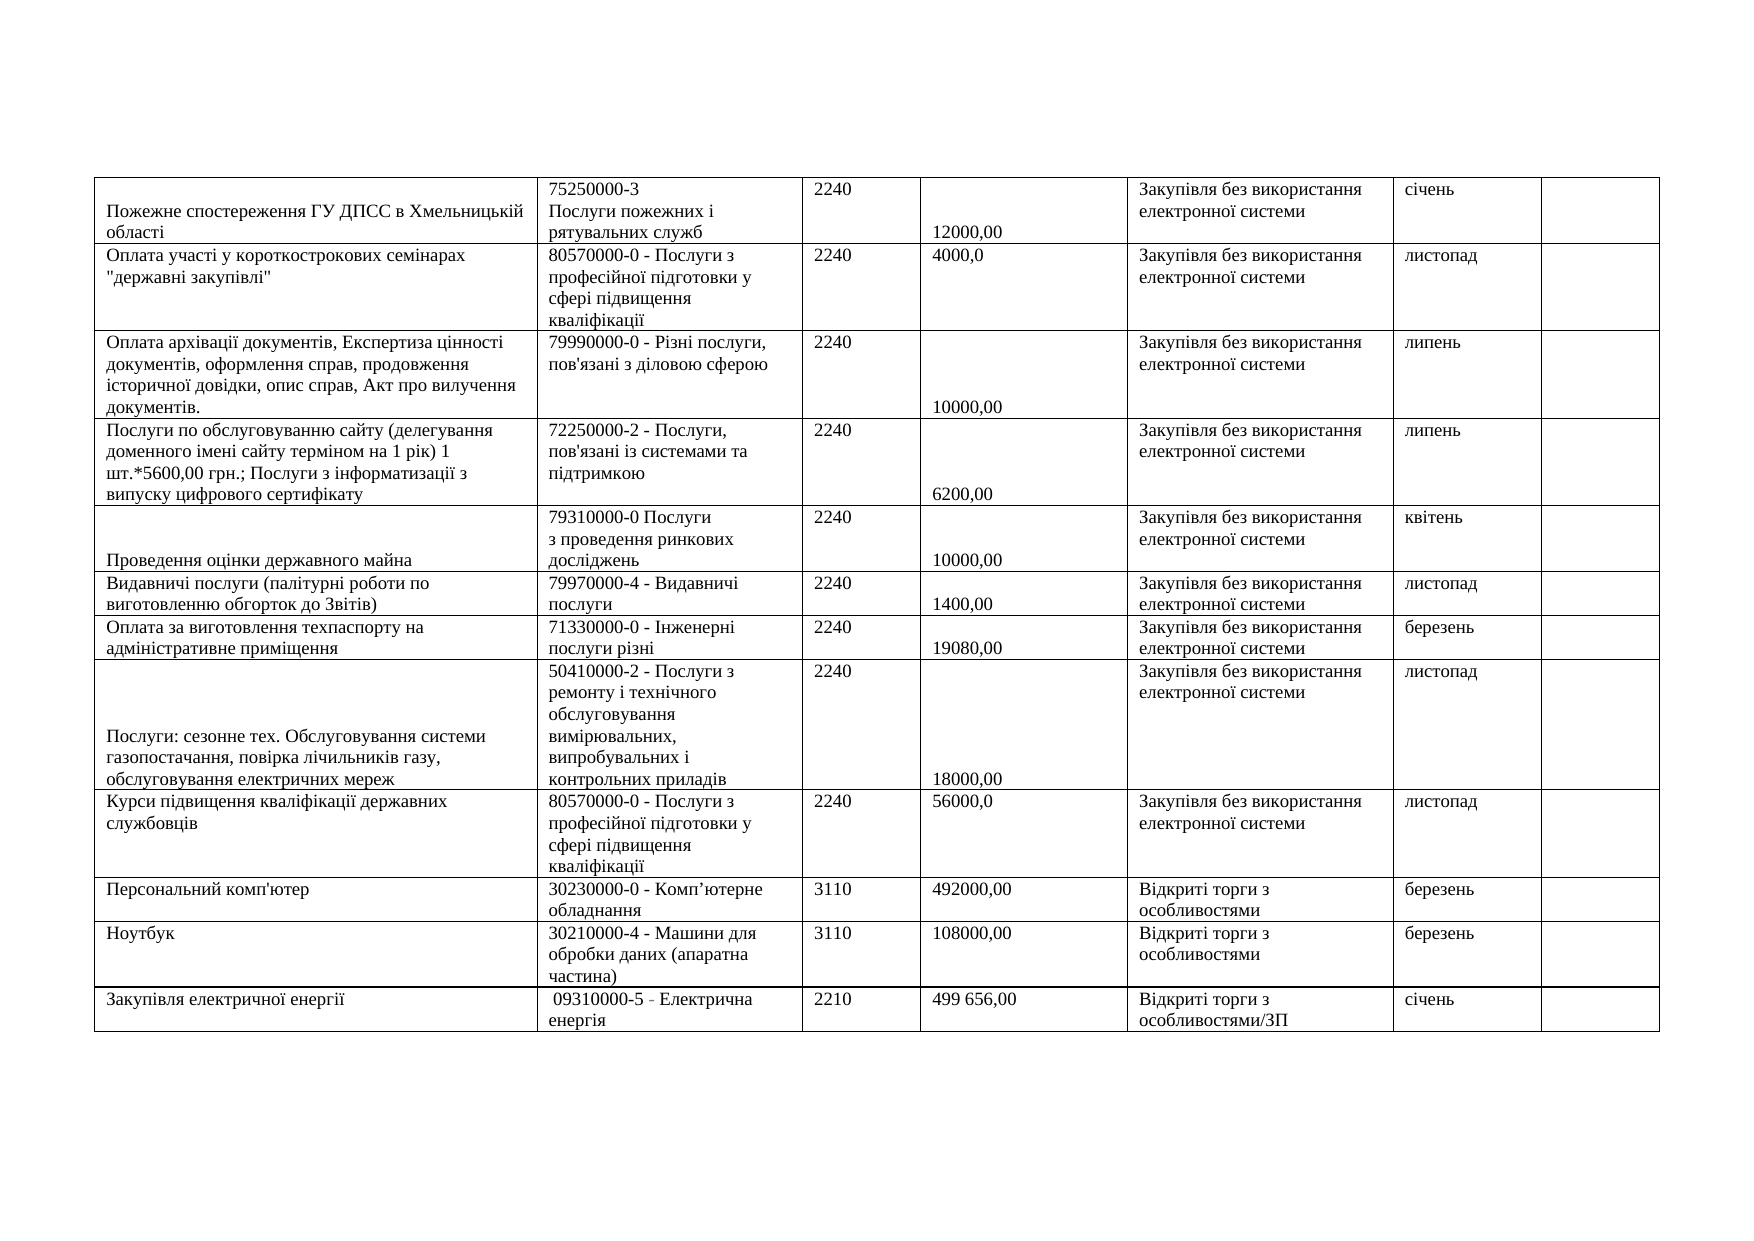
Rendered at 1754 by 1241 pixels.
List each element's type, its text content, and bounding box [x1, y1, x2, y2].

table_cell [1542, 572, 1659, 615]
table_cell Персональний комп'ютер [95, 878, 537, 921]
table_cell [1542, 331, 1659, 417]
table_cell 2240 [803, 660, 920, 789]
table_cell січень [1394, 988, 1541, 1031]
table_cell 499 656,00 [921, 988, 1127, 1031]
table_cell березень [1394, 922, 1541, 986]
table_cell 09310000-5 - Електрична енергія [606, 988, 802, 1031]
table_cell 2240 [803, 790, 920, 877]
table_cell квітень [1394, 506, 1541, 571]
table_cell листопад [1394, 244, 1541, 330]
table_cell 80570000-0 - Послуги з професійної підготовки у сфері підвищення кваліфікації [538, 244, 802, 330]
table_cell 4000,0 [921, 244, 1127, 330]
table_cell [1542, 178, 1659, 243]
table_cell 2240 [803, 506, 920, 571]
table_cell [1542, 660, 1659, 789]
table_cell липень [1394, 331, 1541, 417]
table_cell 2240 [803, 419, 920, 505]
table_cell 79310000-0 Послуги з проведення ринкових досліджень [538, 506, 802, 571]
table_cell Закупівля без використання електронної системи [1128, 244, 1393, 330]
table_cell 2240 [803, 331, 920, 417]
table_cell Відкриті торги з особливостями [1128, 878, 1393, 921]
table_cell Закупівля без використання електронної системи [1128, 660, 1393, 789]
table_cell 2240 [803, 178, 920, 243]
table_cell Пожежне спостереження ГУ ДПСС в Хмельницькій області [95, 178, 537, 243]
table_cell листопад [1394, 660, 1541, 789]
table_cell 19080,00 [921, 616, 1127, 659]
table_cell 3110 [803, 878, 920, 921]
table_cell Закупівля без використання електронної системи [1128, 616, 1393, 659]
table_cell Оплата за виготовлення техпаспорту на адміністративне приміщення [95, 616, 537, 659]
table_cell березень [1394, 616, 1541, 659]
table_cell Оплата архівації документів, Експертиза цінності документів, оформлення справ, продовження історичної довідки, опис справ, Акт про вилучення документів. [95, 331, 537, 417]
table_cell 3110 [803, 922, 920, 986]
table_cell 6200,00 [921, 419, 1127, 505]
table_cell Послуги: сезонне тех. Обслуговування системи газопостачання, повірка лічильників газу, обслуговування електричних мереж [95, 660, 537, 789]
table_cell листопад [1394, 572, 1541, 615]
table_cell 30230000-0 - Комп’ютерне обладнання [538, 878, 802, 921]
table_cell [1542, 244, 1659, 330]
table_cell Проведення оцінки державного майна [95, 506, 537, 571]
table_cell Закупівля без використання електронної системи [1128, 331, 1393, 417]
table_cell Закупівля без використання електронної системи [1128, 572, 1393, 615]
table_cell 2240 [803, 244, 920, 330]
table_cell 50410000-2 - Послуги з ремонту і технічного обслуговування вимірювальних, випробувальних і контрольних приладів [538, 660, 802, 789]
table_cell [1542, 616, 1659, 659]
table_cell Відкриті торги з особливостями [1128, 922, 1393, 986]
table_cell Закупівля без використання електронної системи [1128, 790, 1393, 877]
table_cell 79990000-0 - Різні послуги, пов'язані з діловою сферою [538, 331, 802, 417]
table_cell 108000,00 [921, 922, 1127, 986]
table_cell листопад [1394, 790, 1541, 877]
table_cell Курси підвищення кваліфікації державних службовців [95, 790, 537, 877]
table_cell Відкриті торги з особливостями/ЗП [1128, 988, 1393, 1031]
table_cell Послуги по обслуговуванню сайту (делегування доменного імені сайту терміном на 1 рік) 1 шт.*5600,00 грн.; Послуги з інформатизації з випуску цифрового сертифікату [95, 419, 537, 505]
table_cell липень [1394, 419, 1541, 505]
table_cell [1128, 178, 1393, 243]
table_cell [1542, 878, 1659, 921]
table_cell 71330000-0 - Інженерні послуги різні [538, 616, 802, 659]
table_cell березень [1394, 878, 1541, 921]
table_cell [1542, 419, 1659, 505]
table_cell 18000,00 [921, 660, 1127, 789]
table_cell Закупівля електричної енергії [95, 988, 537, 1031]
table_cell 10000,00 [921, 506, 1127, 571]
table_cell Видавничі послуги (палітурні роботи по виготовленню обгорток до Звітів) [95, 572, 537, 615]
table_cell Закупівля без використання електронної системи [1128, 506, 1393, 571]
table_cell Оплата участі у короткострокових семінарах "державні закупівлі" [95, 244, 537, 330]
table_cell 12000,00 [921, 178, 1127, 243]
table_cell 492000,00 [921, 878, 1127, 921]
table_cell [1542, 506, 1659, 571]
table_cell Закупівля без використання електронної системи [1128, 419, 1393, 505]
table_cell 30210000-4 - Машини для обробки даних (апаратна частина) [538, 922, 802, 986]
table_cell 10000,00 [921, 331, 1127, 417]
table_cell 80570000-0 - Послуги з професійної підготовки у сфері підвищення кваліфікації [538, 790, 802, 877]
table_cell 79970000-4 - Видавничі послуги [538, 572, 802, 615]
table_cell 72250000-2 - Послуги, пов'язані із системами та підтримкою [538, 419, 802, 505]
table_cell січень [1394, 178, 1541, 243]
table_cell 56000,0 [921, 790, 1127, 877]
table_cell [1542, 922, 1659, 986]
table_cell 2240 [803, 616, 920, 659]
table_cell [1542, 988, 1659, 1031]
table_cell 2210 [803, 988, 920, 1031]
table_cell 1400,00 [921, 572, 1127, 615]
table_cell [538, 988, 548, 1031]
table_cell Ноутбук [95, 922, 537, 986]
table_cell 75250000-3 Послуги пожежних і рятувальних служб [538, 178, 802, 243]
table_cell 2240 [803, 572, 920, 615]
table_cell [1542, 790, 1659, 877]
